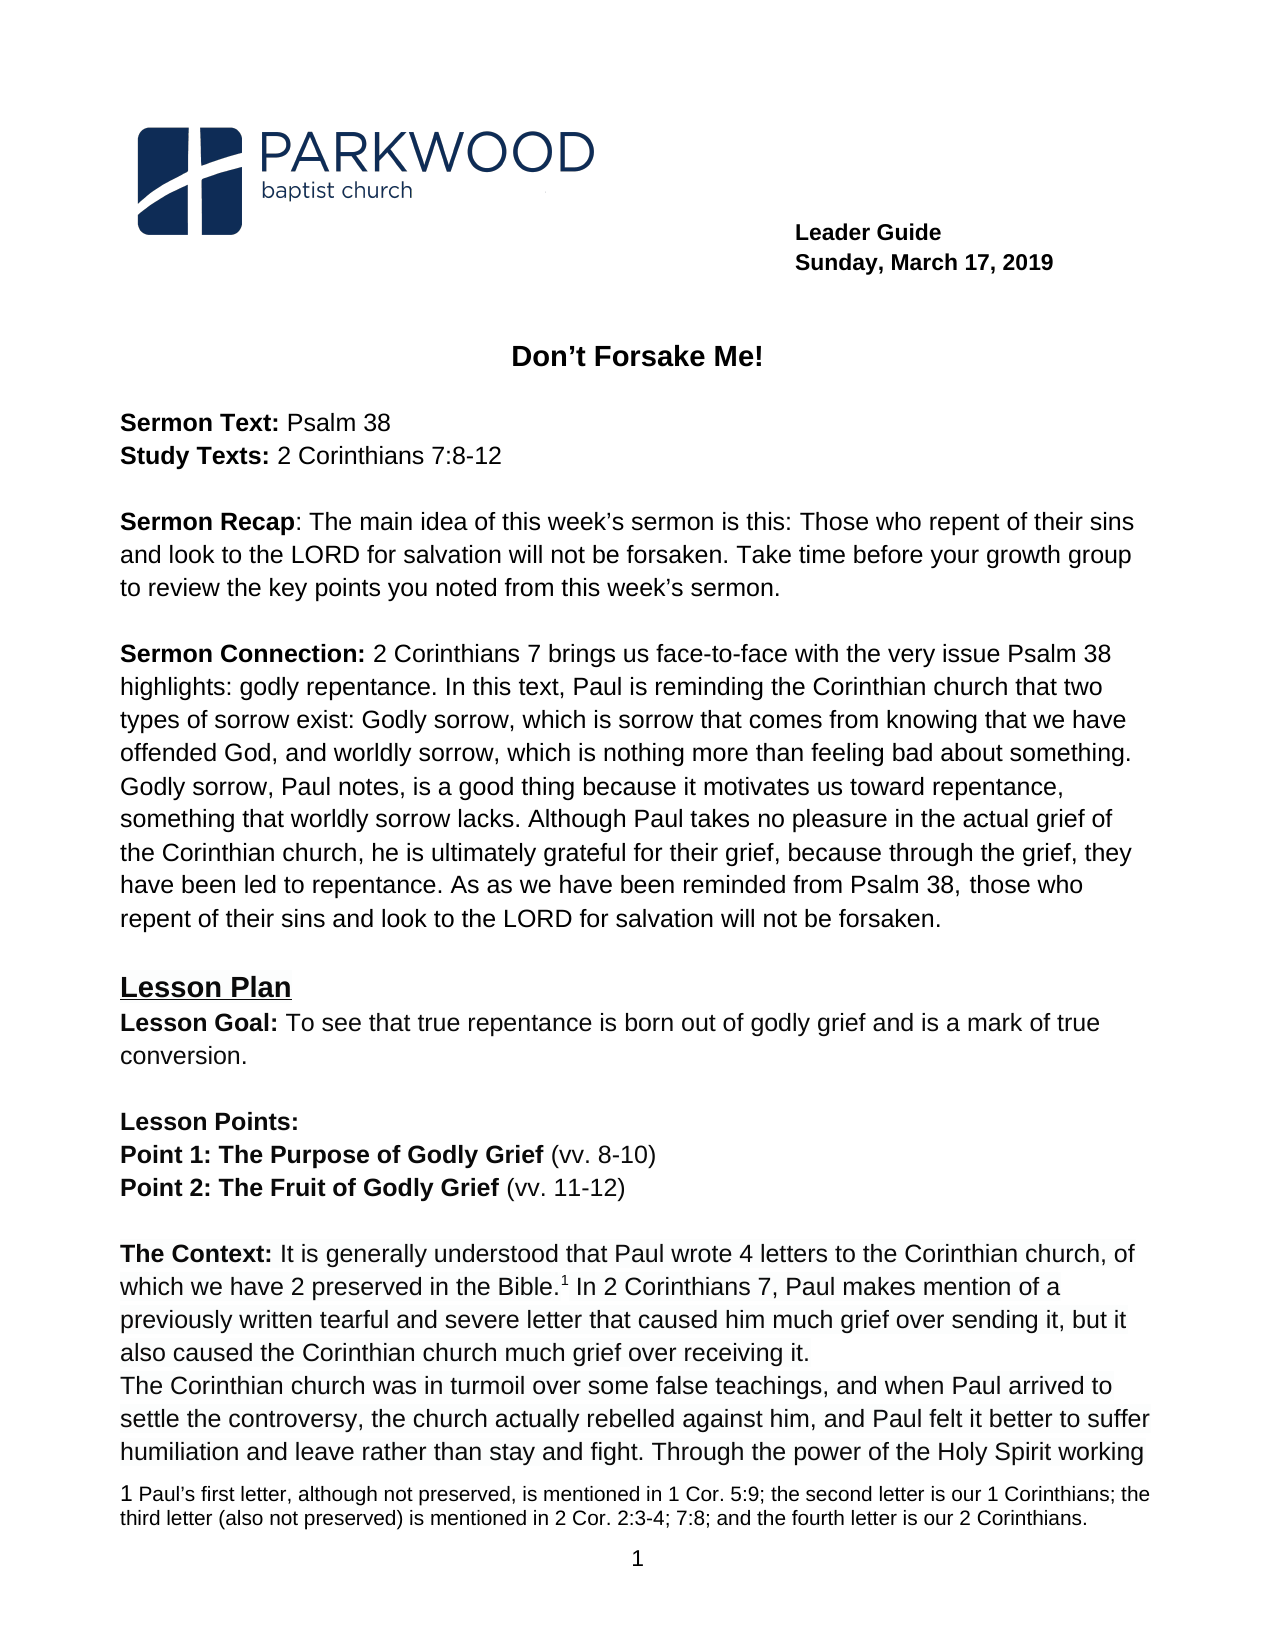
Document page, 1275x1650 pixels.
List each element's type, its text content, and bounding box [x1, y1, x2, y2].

text Sermon Connection: 2 Corinthians 7 brings us face-to-face with the very issue Psalm 38 highlights: godly repentance. In this text, Paul is reminding the Corinthian church that two types of sorrow exist: Godly sorrow, which is sorrow that comes from knowing that we have offended God, and worldly sorrow, which is nothing more than feeling bad about something. Godly sorrow, Paul notes, is a good thing because it motivates us toward repentance, something that worldly sorrow lacks. Although Paul takes no pleasure in the actual grief of the Corinthian church, he is ultimately grateful for their grief, because through the grief, they have been led to repentance. As as we have been reminded from Psalm 38, those who repent of their sins and look to the LORD for salvation will not be forsaken. [120, 639, 1155, 932]
picture [120, 120, 610, 241]
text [120, 1371, 1155, 1466]
text Sermon Text: Psalm 38 [120, 408, 1155, 437]
text Lesson Plan [120, 969, 1155, 1003]
text Point 2: The Fruit of Godly Grief (vv. 11-12) [120, 1173, 1155, 1202]
text Point 1: The Purpose of Godly Grief (vv. 8-10) [120, 1140, 1155, 1169]
text Study Texts: 2 Corinthians 7:8-12 [120, 441, 1155, 470]
text Don’t Forsake Me! [120, 339, 1155, 373]
text Sunday, March 17, 2019 [720, 249, 1155, 275]
text Lesson Points: [120, 1107, 1155, 1136]
text The Context: It is generally understood that Paul wrote 4 letters to the Corinthian church, of which we have 2 preserved in the Bible. In 2 Corinthians 7, Paul makes mention of a previously written tearful and severe letter that caused him much grief over sending it, but it also caused the Corinthian church much grief over receiving it. [120, 1239, 1155, 1367]
text Lesson Goal: To see that true repentance is born out of godly grief and is a mark of true conversion. [120, 1008, 1155, 1070]
text Sermon Recap: The main idea of this week’s sermon is this: Those who repent of their sins and look to the LORD for salvation will not be forsaken. Take time before your growth group to review the key points you noted from this week’s sermon. [120, 507, 1155, 602]
